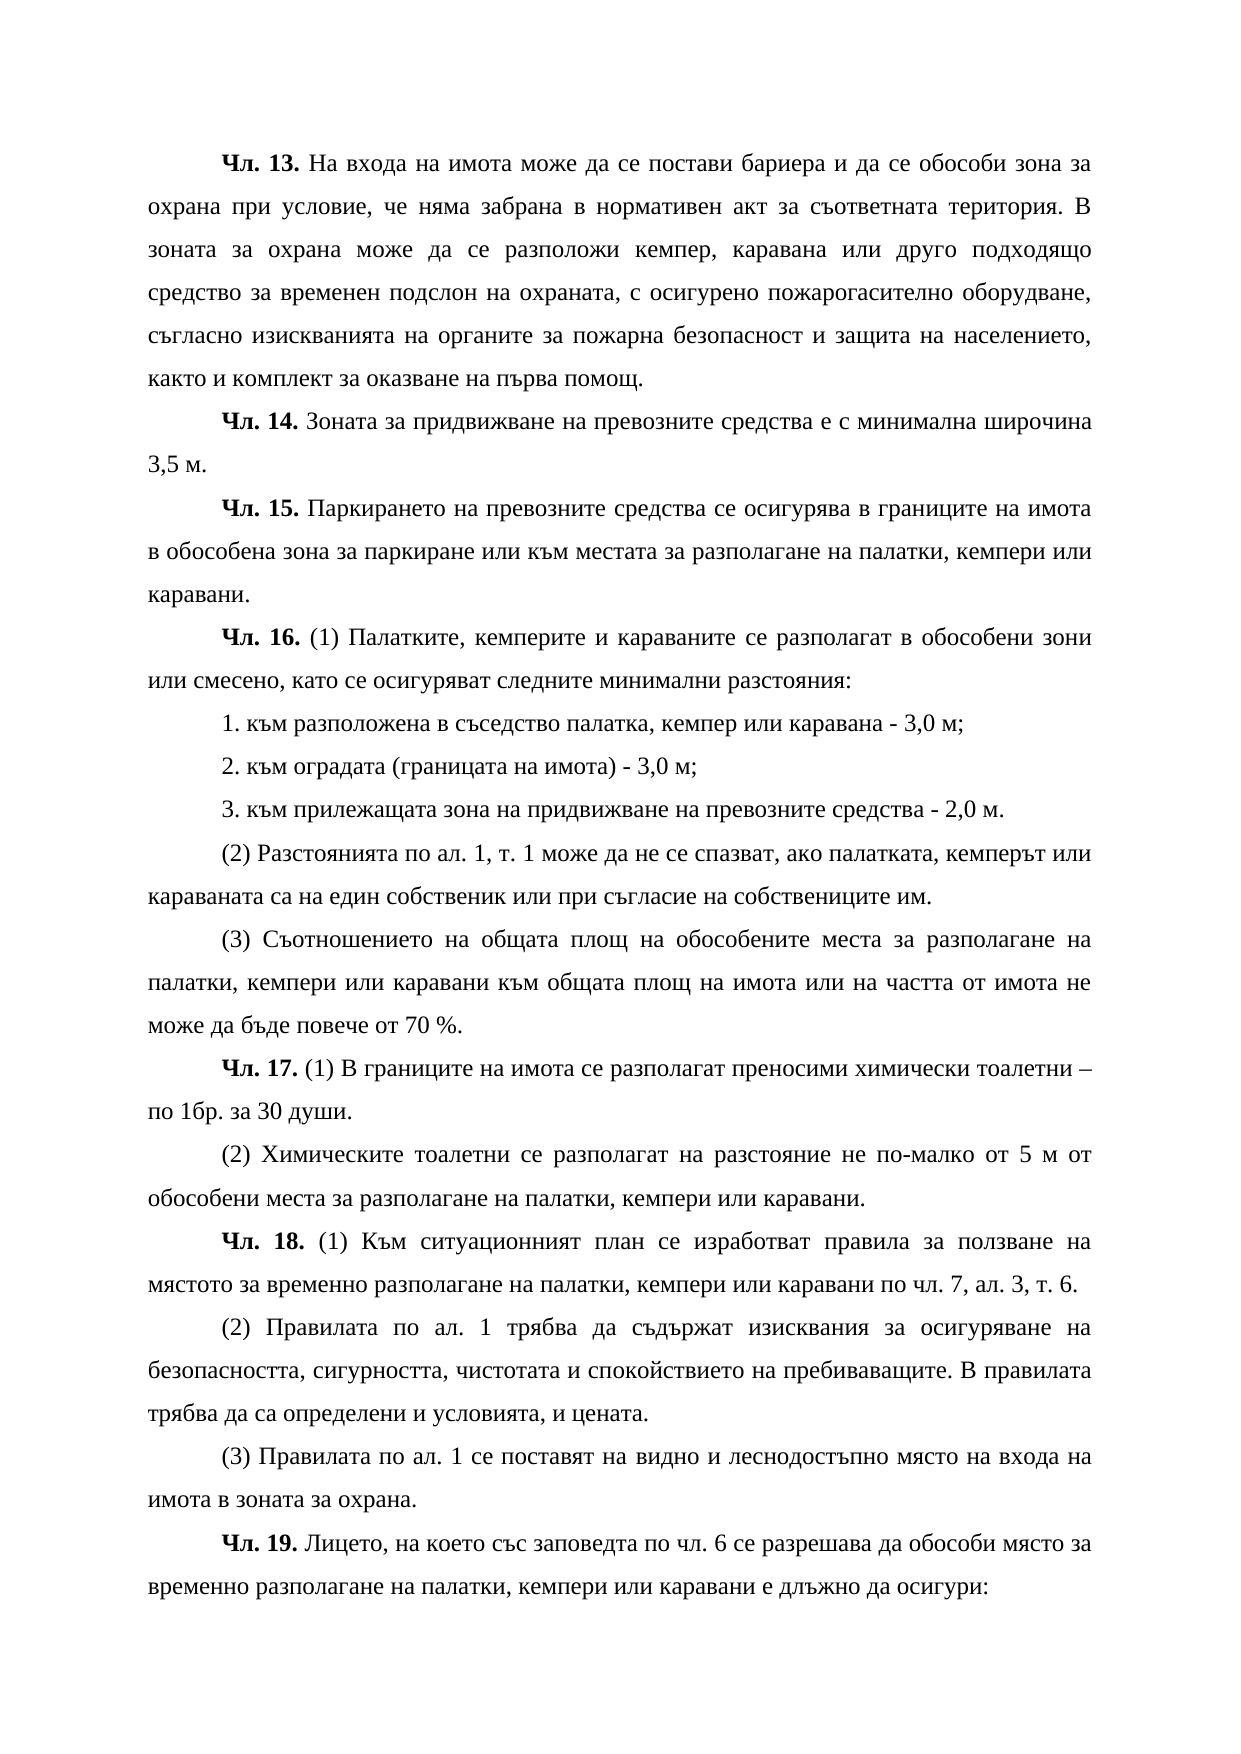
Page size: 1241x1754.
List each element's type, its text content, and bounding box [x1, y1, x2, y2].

title (2) Разстоянията по ал. 1, т. 1 може да не се спазват, ако палатката, кемперът или караваната са на един собственик или при съгласие на собствениците им. [148, 838, 1093, 909]
text (2) Правилата по ал. 1 трябва да съдържат изисквания за осигуряване на безопасността, сигурността, чистотата и спокойствието на пребиваващите. В правилата трябва да са определени и условията, и цената. [148, 1312, 1093, 1427]
title Чл. 13. На входа на имота може да се постави бариера и да се обособи зона за охрана при условие, че няма забрана в нормативен акт за съответната територия. В зоната за охрана може да се разположи кемпер, каравана или друго подходящо средство за временен подслон на охраната, с осигурено пожарогасително оборудване, съгласно изискванията на органите за пожарна безопасност и защита на населението, както и комплект за оказване на първа помощ. [148, 148, 1093, 392]
title Чл. 14. Зоната за придвижване на превозните средства е с минимална широчина 3,5 м. [148, 406, 1093, 478]
title Чл. 17. (1) В границите на имота се разполагат преносими химически тоалетни – по 1бр. за 30 души. [148, 1053, 1093, 1125]
title 3. към прилежащата зона на придвижване на превозните средства - 2,0 м. [148, 794, 1093, 823]
text Чл. 18. (1) Към ситуационният план се изработват правила за ползване на мястото за временно разполагане на палатки, кемпери или каравани по чл. 7, ал. 3, т. 6. [148, 1226, 1093, 1298]
title 2. към оградата (границата на имота) - 3,0 м; [148, 751, 1093, 780]
text Чл. 19. Лицето, на което със заповедта по чл. 6 се разрешава да обособи място за временно разполагане на палатки, кемпери или каравани е длъжно да осигури: [148, 1528, 1093, 1599]
title 1. към разположена в съседство палатка, кемпер или каравана - 3,0 м; [148, 708, 1093, 737]
text (3) Правилата по ал. 1 се поставят на видно и леснодостъпно място на входа на имота в зоната за охрана. [148, 1441, 1093, 1513]
title (2) Химическите тоалетни се разполагат на разстояние не по-малко от 5 м от обособени места за разполагане на палатки, кемпери или каравани. [148, 1139, 1093, 1211]
title Чл. 16. (1) Палатките, кемперите и караваните се разполагат в обособени зони или смесено, като се осигуряват следните минимални разстояния: [148, 622, 1093, 694]
title (3) Съотношението на общата площ на обособените места за разполагане на палатки, кемпери или каравани към общата площ на имота или на частта от имота не може да бъде повече от 70 %. [148, 924, 1093, 1039]
title Чл. 15. Паркирането на превозните средства се осигурява в границите на имота в обособена зона за паркиране или към местата за разполагане на палатки, кемпери или каравани. [148, 493, 1093, 608]
